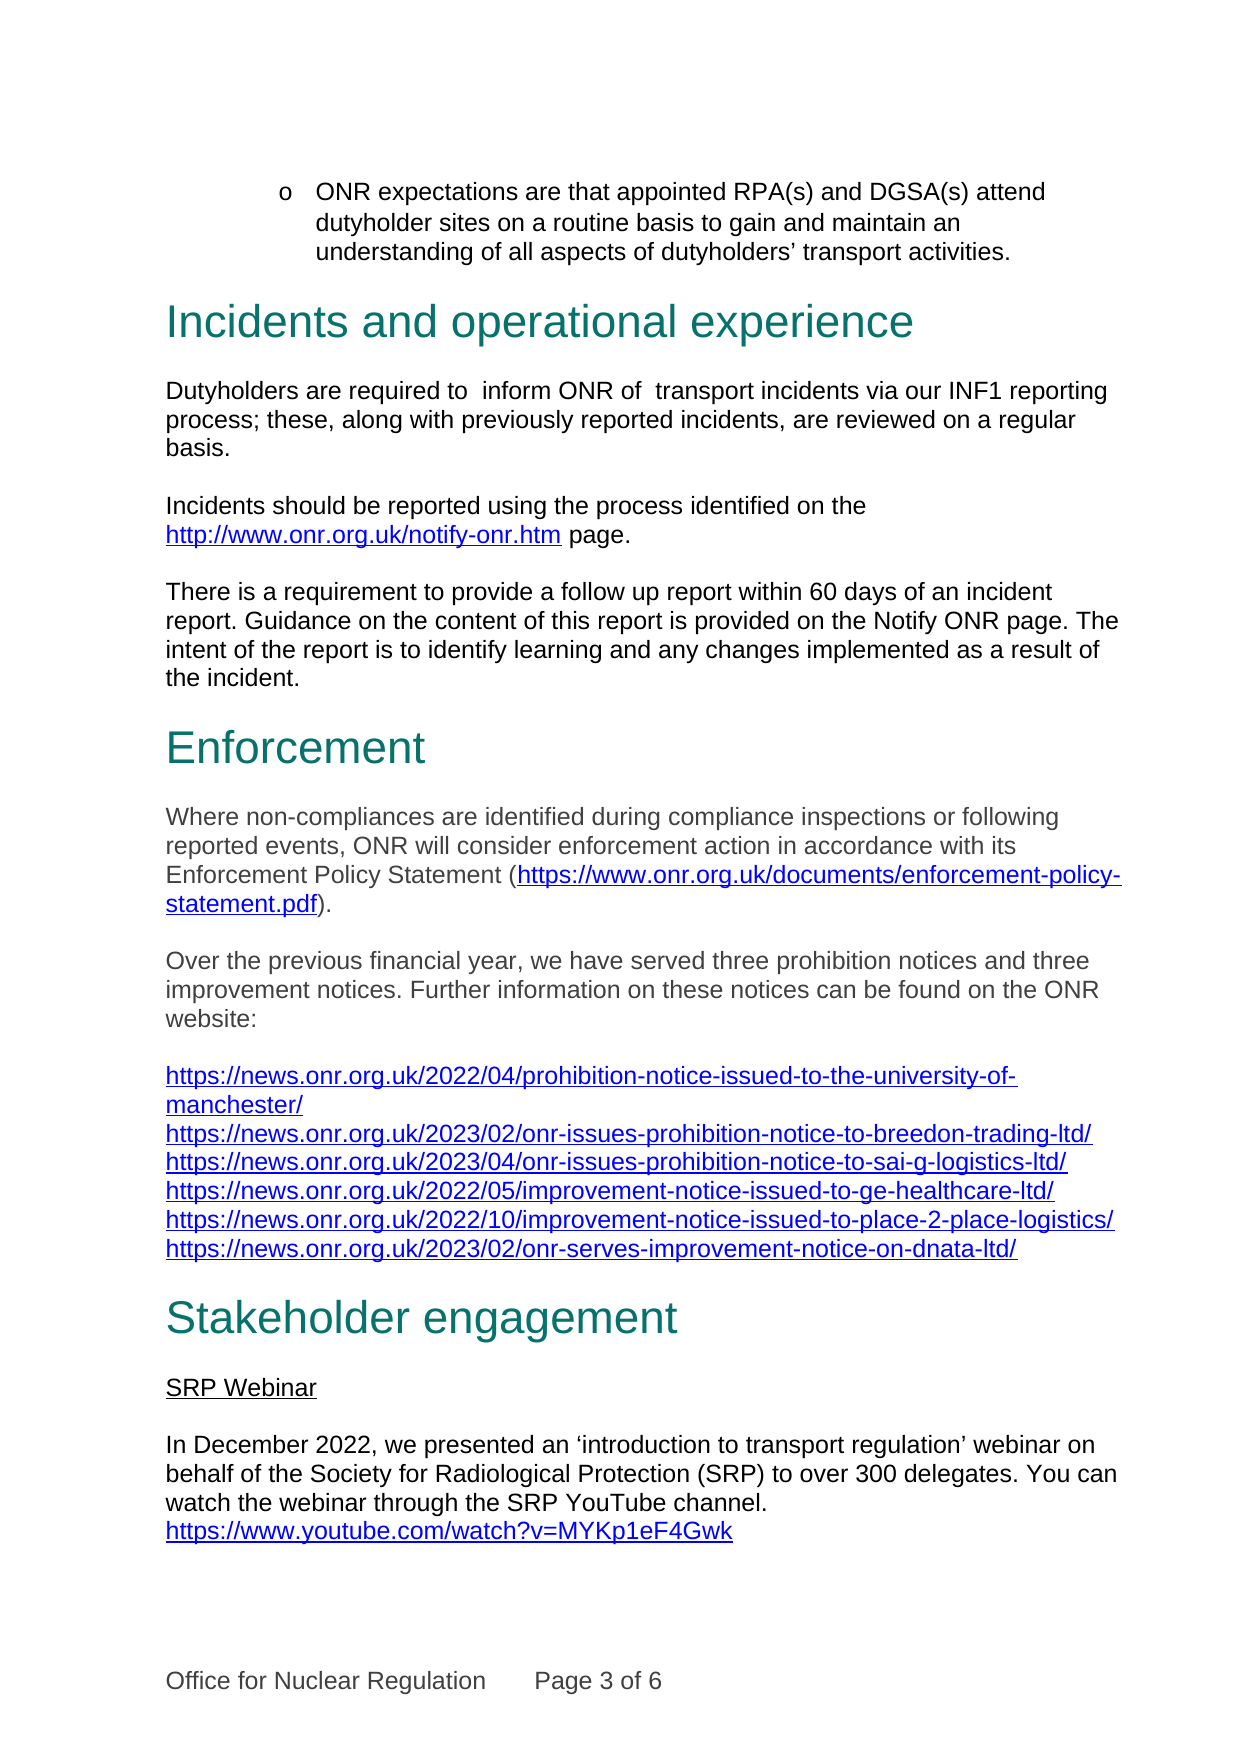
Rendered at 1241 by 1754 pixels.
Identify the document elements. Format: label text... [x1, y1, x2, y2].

text Incidents should be reported using the process identified on the http://www.onr.org.uk/notify-onr.htm page. [165, 491, 1122, 548]
text Where non-compliances are identified during compliance inspections or following reported events, ONR will consider enforcement action in accordance with its Enforcement Policy Statement (https://www.onr.org.uk/documents/enforcement-policy-statement.pdf). [165, 802, 1122, 917]
text In December 2022, we presented an ‘introduction to transport regulation’ webinar on behalf of the Society for Radiological Protection (SRP) to over 300 delegates. You can watch the webinar through the SRP YouTube channel. https://www.youtube.com/watch?v=MYKp1eF4Gwk [165, 1430, 1122, 1545]
text Over the previous financial year, we have served three prohibition notices and three improvement notices. Further information on these notices can be found on the ONR website: [165, 946, 1122, 1032]
text https://news.onr.org.uk/2022/04/prohibition-notice-issued-to-the-university-of-manchester/ [165, 1061, 1122, 1118]
text https://news.onr.org.uk/2023/04/onr-issues-prohibition-notice-to-sai-g-logistics-ltd/ [165, 1147, 1122, 1176]
text There is a requirement to provide a follow up report within 60 days of an incident report. Guidance on the content of this report is provided on the Notify ONR page. The intent of the report is to identify learning and any changes implemented as a result of the incident. [165, 577, 1122, 692]
text https://news.onr.org.uk/2023/02/onr-issues-prohibition-notice-to-breedon-trading-ltd/ [165, 1118, 1122, 1147]
subtitle Stakeholder engagement [165, 1291, 1122, 1344]
text https://news.onr.org.uk/2023/02/onr-serves-improvement-notice-on-dnata-ltd/ [165, 1233, 1122, 1262]
subtitle Incidents and operational experience [165, 294, 1122, 347]
text SRP Webinar [165, 1372, 1122, 1401]
text https://news.onr.org.uk/2022/05/improvement-notice-issued-to-ge-healthcare-ltd/ [165, 1176, 1122, 1205]
subtitle Enforcement [165, 721, 1122, 773]
text https://news.onr.org.uk/2022/10/improvement-notice-issued-to-place-2-place-logistics/ [165, 1205, 1122, 1233]
text Dutyholders are required to inform ONR of transport incidents via our INF1 reporting process; these, along with previously reported incidents, are reviewed on a regular basis. [165, 376, 1122, 462]
list ONR expectations are that appointed RPA(s) and DGSA(s) attend dutyholder sites on a routine basis to gain and maintain an understanding of all aspects of dutyholders’ transport activities. [278, 177, 1122, 266]
